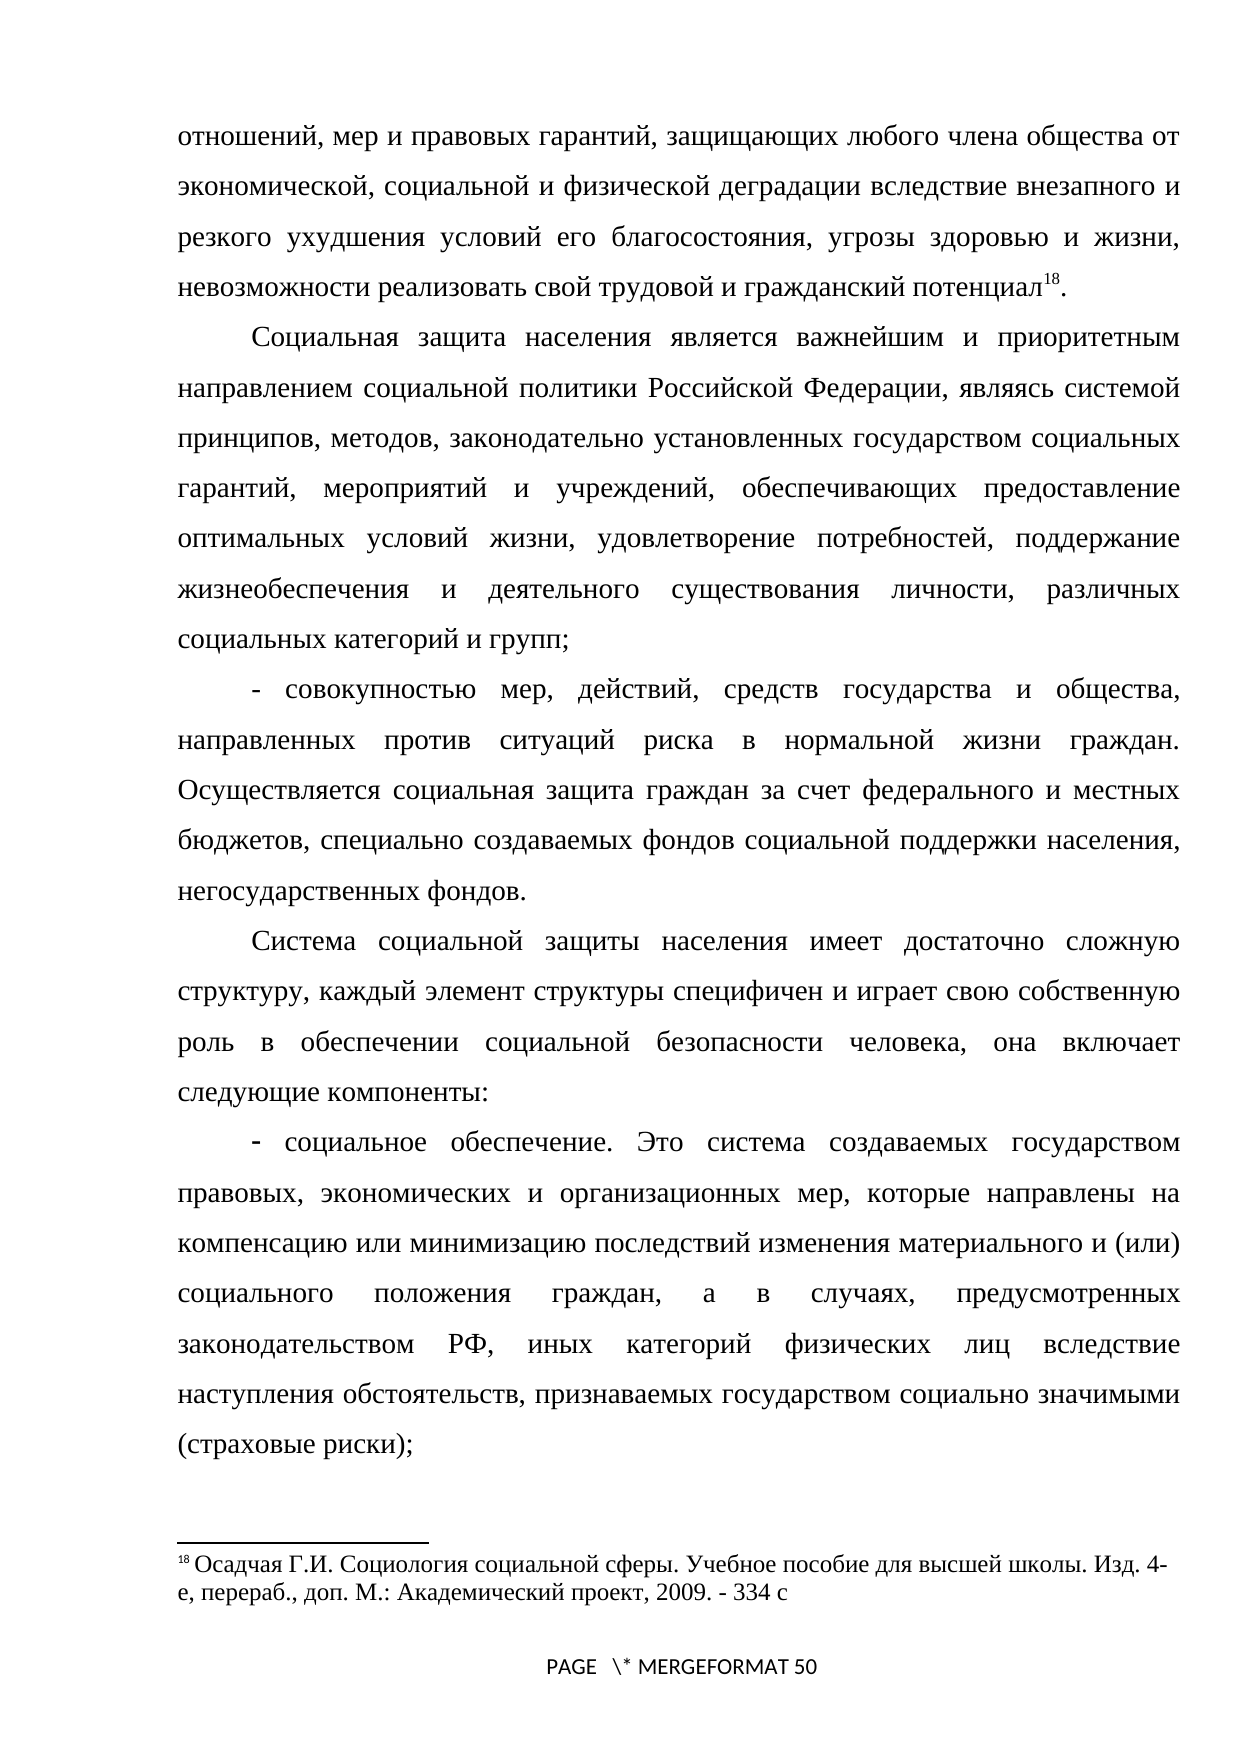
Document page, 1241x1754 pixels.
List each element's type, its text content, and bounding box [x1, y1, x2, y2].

text - совокупностью мер, действий, средств государства и общества, направленных против ситуаций риска в нормальной жизни граждан. Осуществляется социальная защита граждан за счет федерального и местных бюджетов, специально создаваемых фондов социальной поддержки населения, негосударственных фондов. [177, 672, 1181, 906]
text Система социальной защиты населения имеет достаточно сложную структуру, каждый элемент структуры специфичен и играет свою собственную роль в обеспечении социальной безопасности человека, она включает следующие компоненты: [177, 923, 1181, 1108]
text социальное обеспечение. Это система создаваемых государством правовых, экономических и организационных мер, которые направлены на компенсацию или минимизацию последствий изменения материального и (или) социального положения граждан, а в случаях, предусмотренных законодательством РФ, иных категорий физических лиц вследствие наступления обстоятельств, признаваемых государством социально значимыми (страховые риски); [177, 1124, 1181, 1460]
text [177, 118, 1181, 303]
text Социальная защита населения является важнейшим и приоритетным направлением социальной политики Российской Федерации, являясь системой принципов, методов, законодательно установленных государством социальных гарантий, мероприятий и учреждений, обеспечивающих предоставление оптимальных условий жизни, удовлетворение потребностей, поддержание жизнеобеспечения и деятельного существования личности, различных социальных категорий и групп; [177, 319, 1181, 655]
